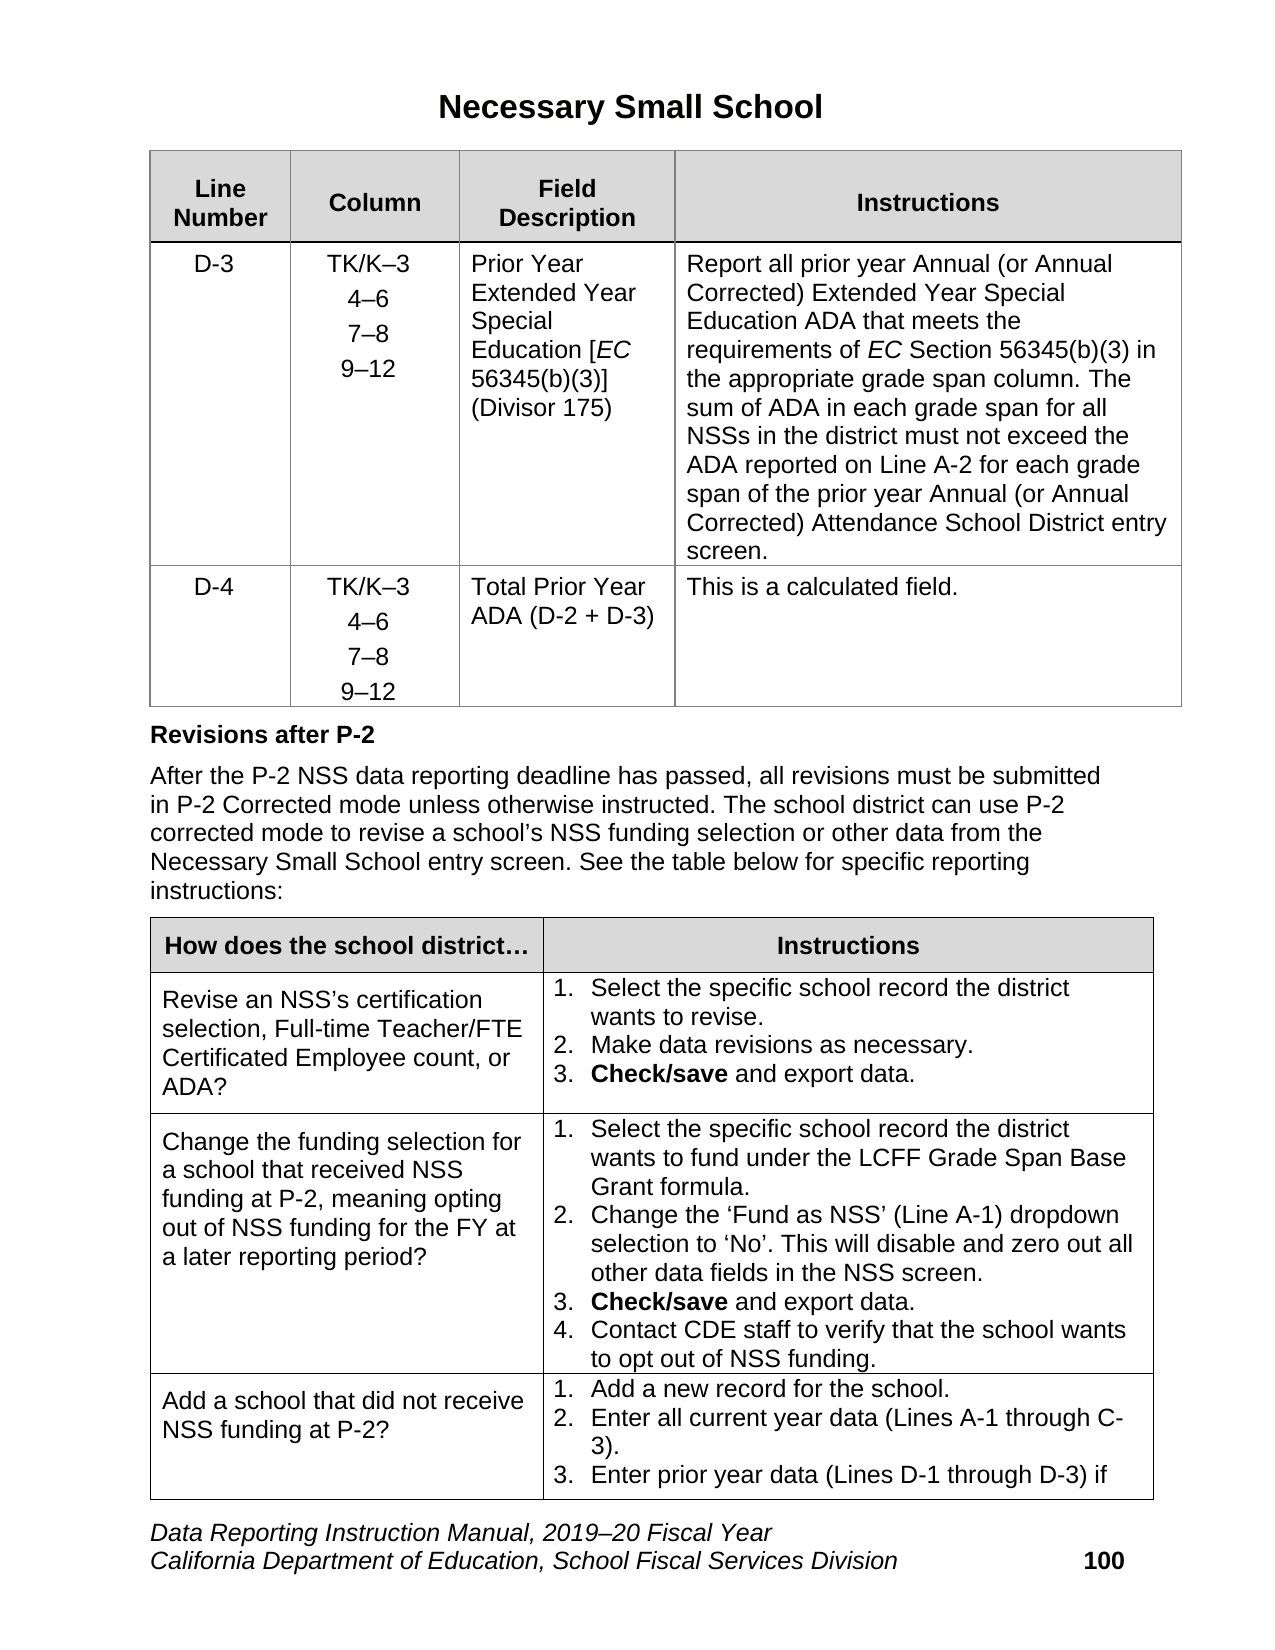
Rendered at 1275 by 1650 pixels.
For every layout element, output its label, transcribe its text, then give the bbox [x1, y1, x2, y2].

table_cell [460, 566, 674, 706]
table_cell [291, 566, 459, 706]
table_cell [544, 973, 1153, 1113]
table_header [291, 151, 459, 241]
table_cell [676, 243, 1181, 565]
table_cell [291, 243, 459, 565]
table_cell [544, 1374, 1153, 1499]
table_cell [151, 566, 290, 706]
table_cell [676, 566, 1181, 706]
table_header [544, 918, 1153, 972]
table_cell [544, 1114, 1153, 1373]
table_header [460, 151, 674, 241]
subtitle Revisions after P-2 [150, 719, 1111, 748]
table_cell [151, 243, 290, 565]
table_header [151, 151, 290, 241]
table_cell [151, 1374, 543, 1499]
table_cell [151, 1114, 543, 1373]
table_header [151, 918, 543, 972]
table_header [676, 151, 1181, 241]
text After the P-2 NSS data reporting deadline has passed, all revisions must be submitted in P-2 Corrected mode unless otherwise instructed. The school district can use P-2 corrected mode to revise a school’s NSS funding selection or other data from the Necessary Small School entry screen. See the table below for specific reporting instructions: [150, 761, 1125, 904]
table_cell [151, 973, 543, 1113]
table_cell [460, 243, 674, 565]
